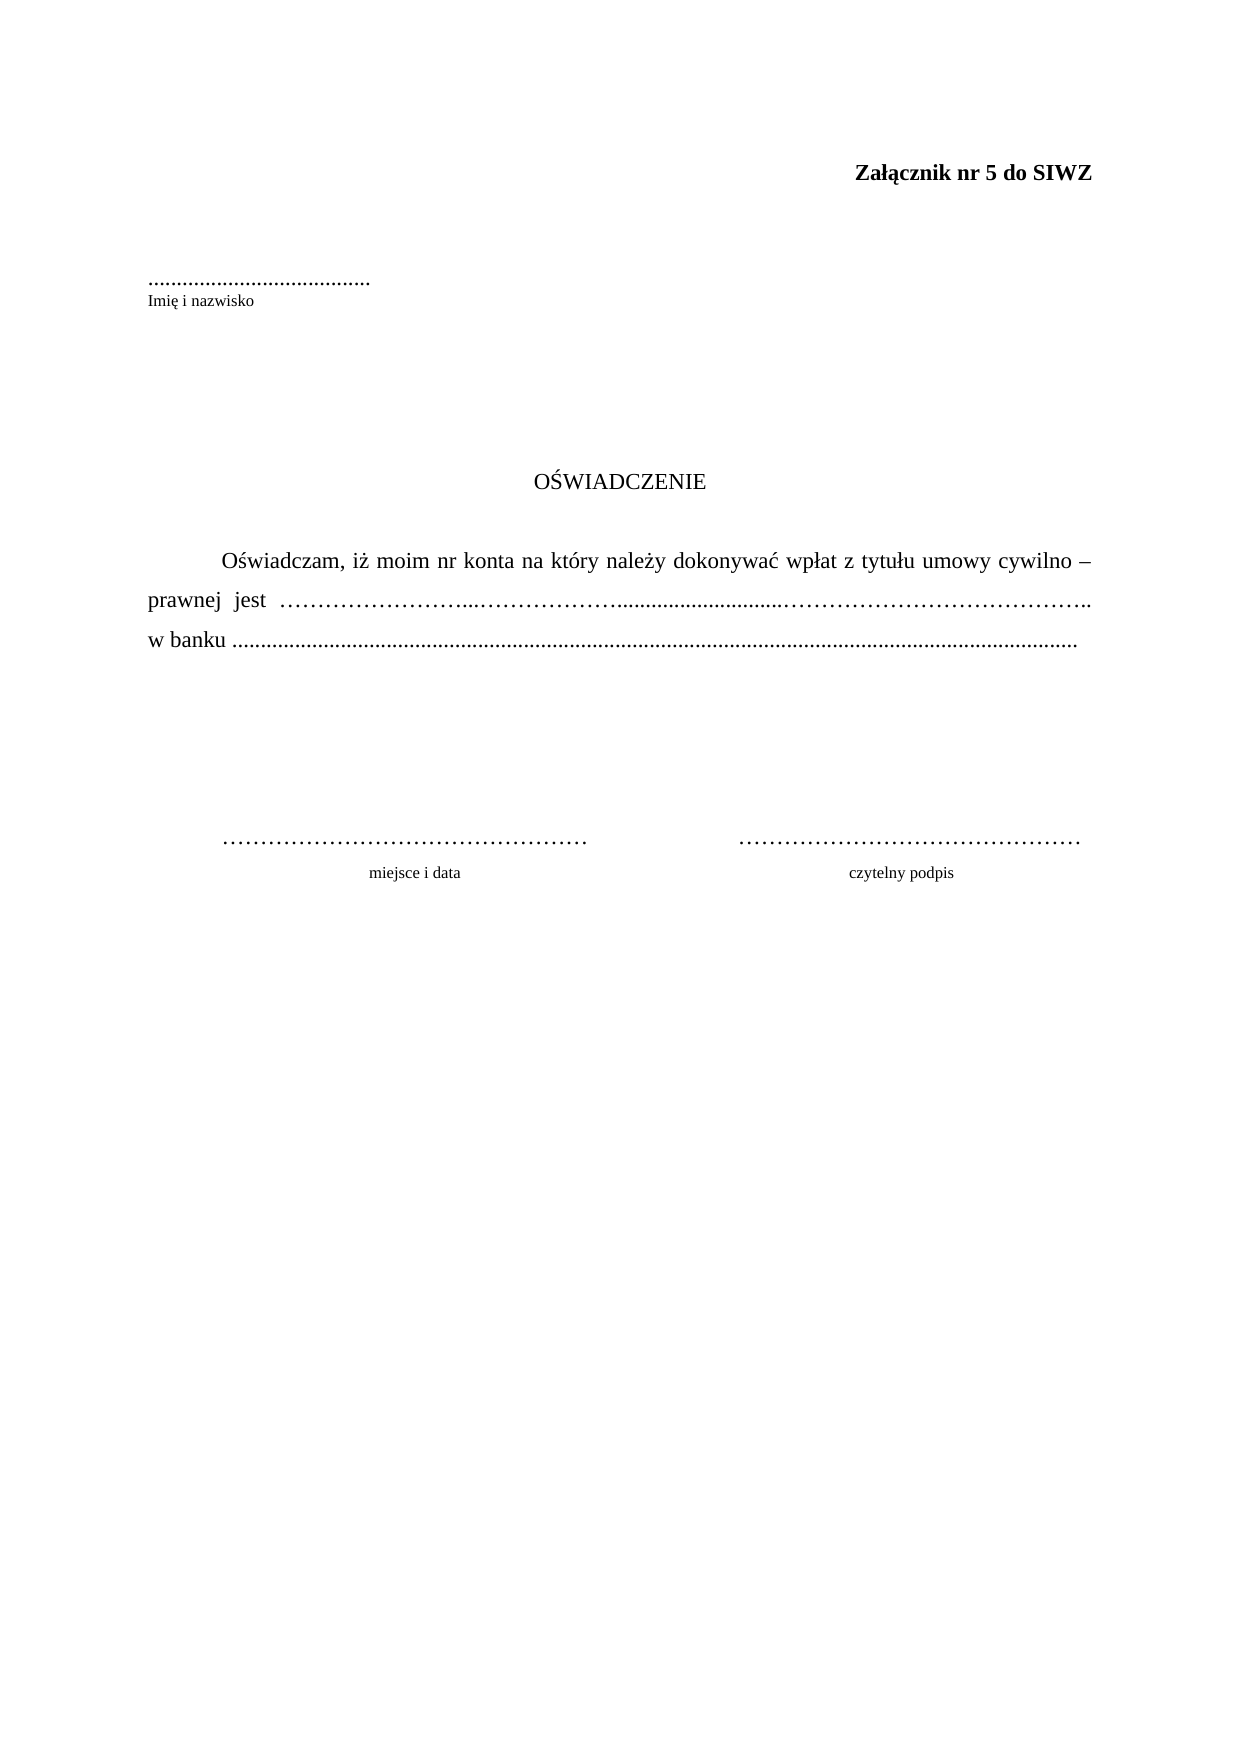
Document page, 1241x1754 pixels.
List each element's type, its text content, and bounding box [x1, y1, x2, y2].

text ....................................... [148, 264, 1092, 290]
text ………………………………………… ……………………………………… [148, 823, 1092, 849]
text Oświadczam, iż moim nr konta na który należy dokonywać wpłat z tytułu umowy cywilno – prawnej jest ……………………...……………….............................………………………………….. w banku .................................................................................................................................................... [148, 547, 1092, 652]
text miejsce i data czytelny podpis [148, 863, 1092, 882]
text OŚWIADCZENIE [148, 468, 1092, 494]
text Imię i nazwisko [148, 290, 1092, 309]
text Załącznik nr 5 do SIWZ [148, 159, 1092, 185]
